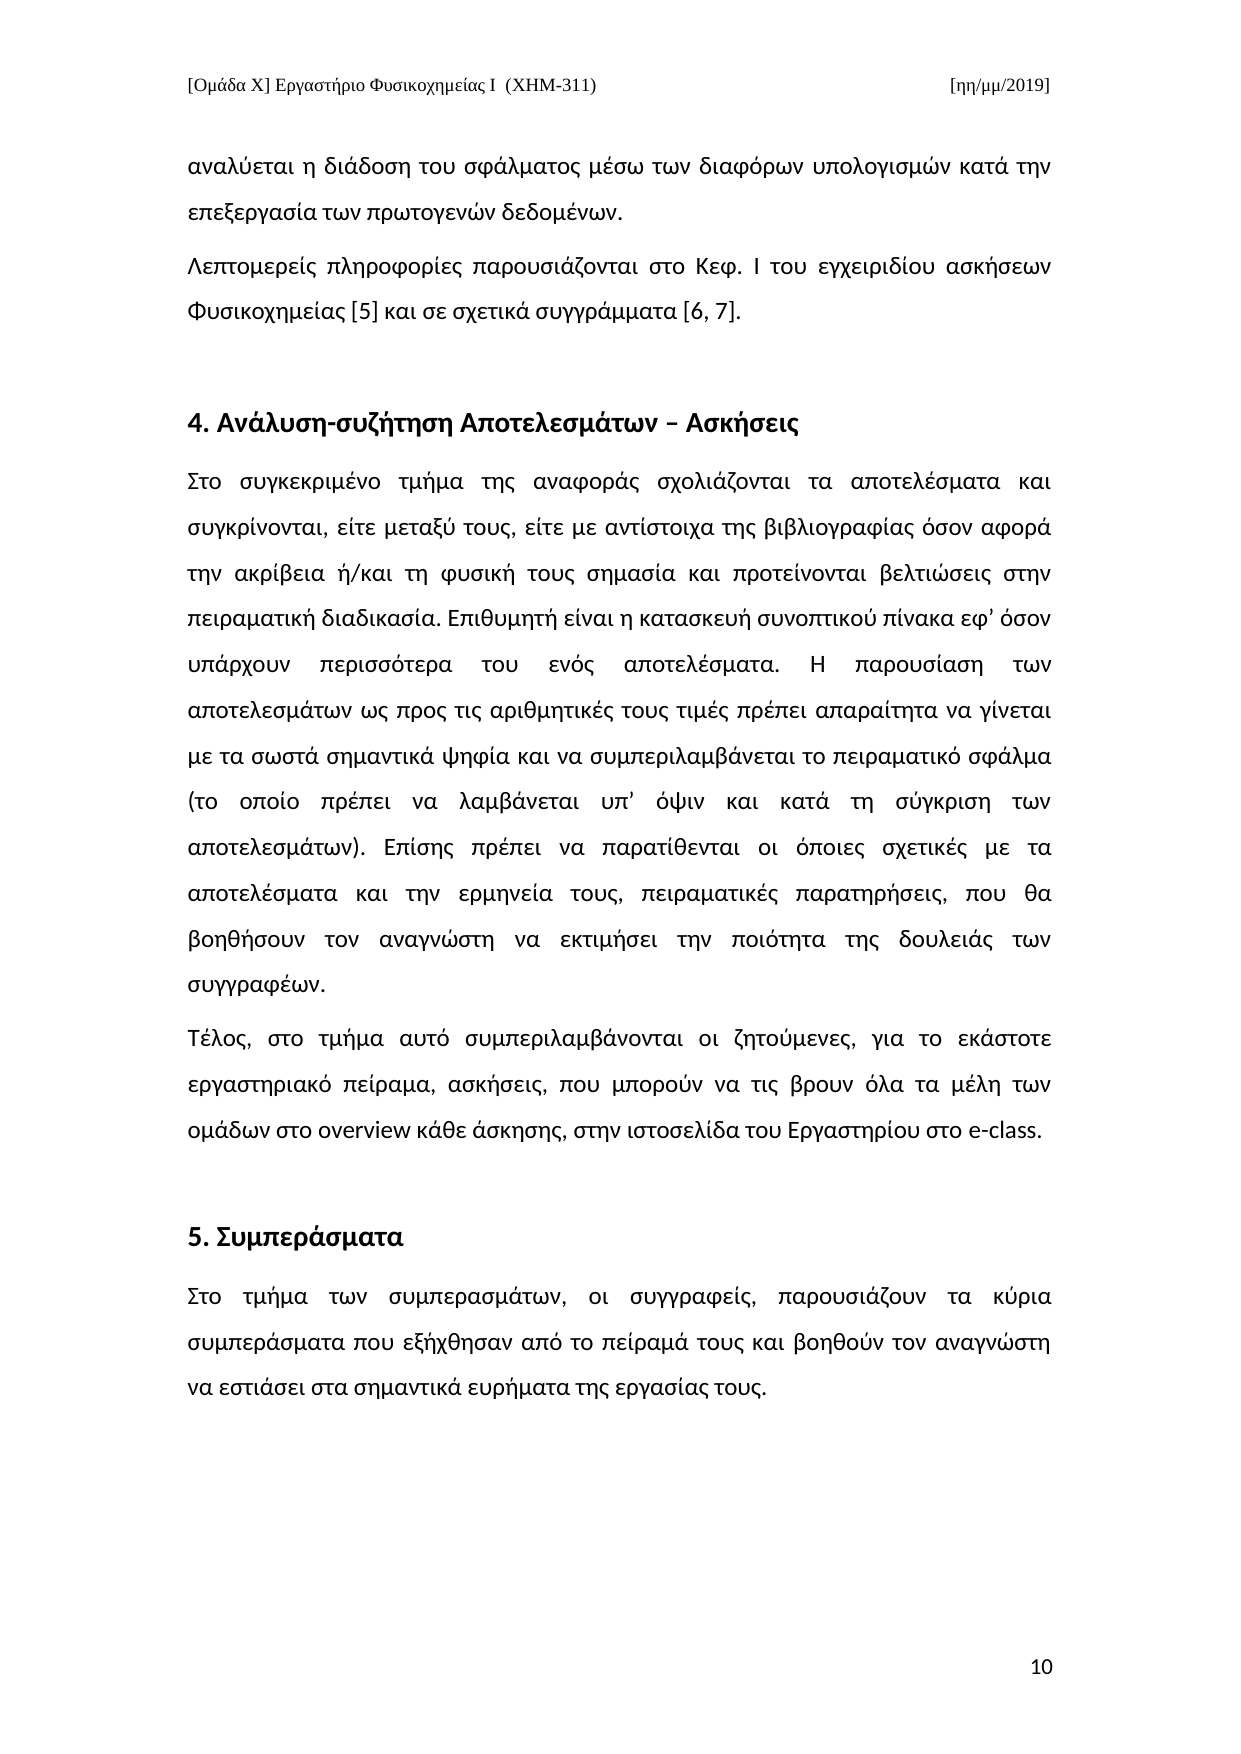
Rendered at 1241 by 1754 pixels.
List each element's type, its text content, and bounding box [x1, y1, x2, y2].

text Στο τμήμα των συμπερασμάτων, οι συγγραφείς, παρουσιάζουν τα κύρια συμπεράσματα που εξήχθησαν από το πείραμά τους και βοηθούν τον αναγνώστη να εστιάσει στα σημαντικά ευρήματα της εργασίας τους. [187, 1280, 1053, 1402]
text 4. Ανάλυση-συζήτηση Αποτελεσμάτων – Ασκήσεις [187, 404, 1053, 439]
text Τέλος, στο τμήμα αυτό συμπεριλαμβάνονται οι ζητούμενες, για το εκάστοτε εργαστηριακό πείραμα, ασκήσεις, που μπορούν να τις βρουν όλα τα μέλη των ομάδων στο overview κάθε άσκησης, στην ιστοσελίδα του Εργαστηρίου στο e-class. [187, 1022, 1053, 1144]
text Στο συγκεκριμένο τμήμα της αναφοράς σχολιάζονται τα αποτελέσματα και συγκρίνονται, είτε μεταξύ τους, είτε με αντίστοιχα της βιβλιογραφίας όσον αφορά την ακρίβεια ή/και τη φυσική τους σημασία και προτείνονται βελτιώσεις στην πειραματική διαδικασία. Επιθυμητή είναι η κατασκευή συνοπτικού πίνακα εφ’ όσον υπάρχουν περισσότερα του ενός αποτελέσματα. Η παρουσίαση των αποτελεσμάτων ως προς τις αριθμητικές τους τιμές πρέπει απαραίτητα να γίνεται με τα σωστά σημαντικά ψηφία και να συμπεριλαμβάνεται το πειραματικό σφάλμα (το οποίο πρέπει να λαμβάνεται υπ’ όψιν και κατά τη σύγκριση των αποτελεσμάτων). Επίσης πρέπει να παρατίθενται οι όποιες σχετικές με τα αποτελέσματα και την ερμηνεία τους, πειραματικές παρατηρήσεις, που θα βοηθήσουν τον αναγνώστη να εκτιμήσει την ποιότητα της δουλειάς των συγγραφέων. [187, 465, 1053, 999]
text 5. Συμπεράσματα [187, 1218, 1053, 1254]
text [187, 150, 1053, 226]
text Λεπτομερείς πληροφορίες παρουσιάζονται στο Κεφ. Ι του εγχειριδίου ασκήσεων Φυσικοχημείας [5] και σε σχετικά συγγράμματα [6, 7]. [187, 250, 1053, 326]
